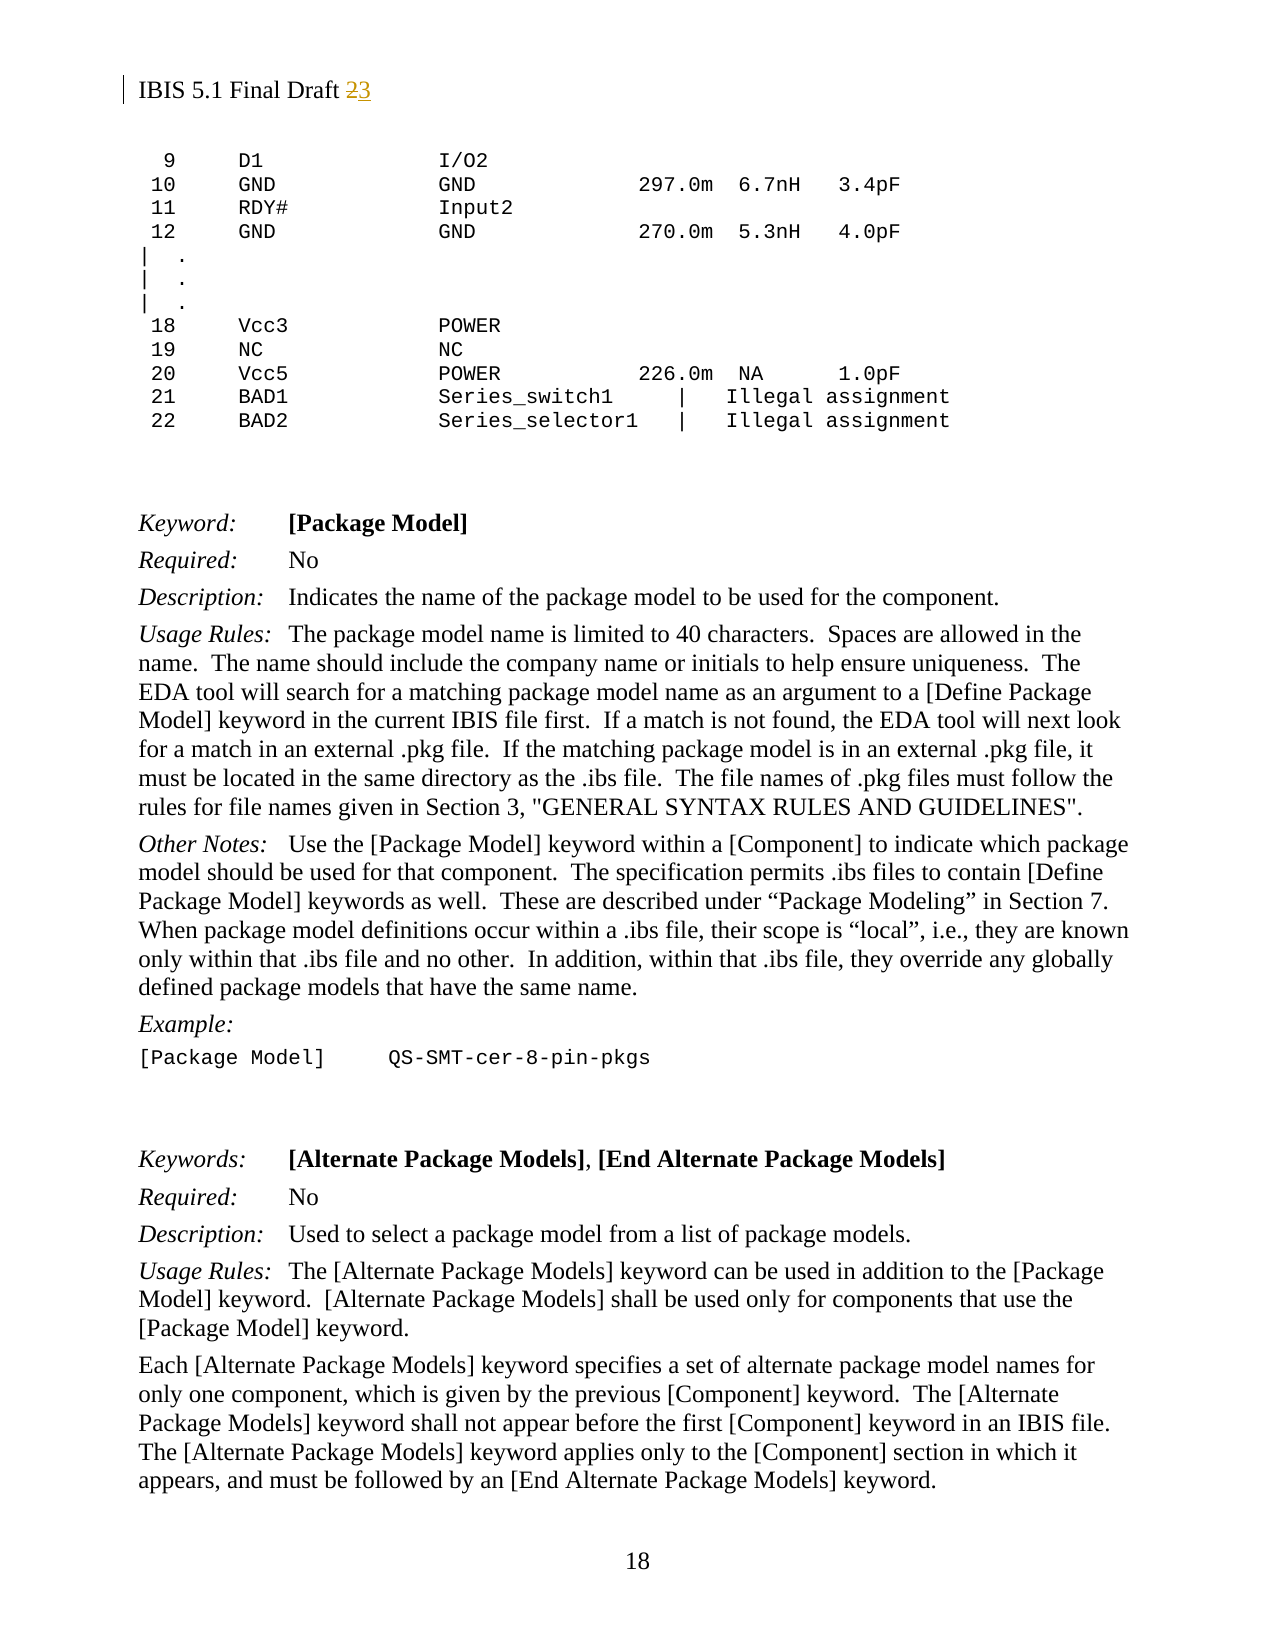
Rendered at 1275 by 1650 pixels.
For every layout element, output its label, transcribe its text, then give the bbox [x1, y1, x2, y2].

text 10 GND GND 297.0m 6.7nH 3.4pF [138, 174, 1137, 197]
text 9 D1 I/O2 [138, 150, 1137, 174]
text Other Notes: Use the [Package Model] keyword within a [Component] to indicate which package model should be used for that component. The specification permits .ibs files to contain [Define Package Model] keywords as well. These are described under “Package Modeling” in Section 7. When package model definitions occur within a .ibs file, their scope is “local”, i.e., they are known only within that .ibs file and no other. In addition, within that .ibs file, they override any globally defined package models that have the same name. [138, 829, 1137, 1001]
text 18 Vcc3 POWER [138, 316, 1137, 339]
text Usage Rules: The package model name is limited to 40 characters. Spaces are allowed in the name. The name should include the company name or initials to help ensure uniqueness. The EDA tool will search for a matching package model name as an argument to a [Define Package Model] keyword in the current IBIS file first. If a match is not found, the EDA tool will next look for a match in an external .pkg file. If the matching package model is in an external .pkg file, it must be located in the same directory as the .ibs file. The file names of .pkg files must follow the rules for file names given in Section 3, "GENERAL SYNTAX RULES AND GUIDELINES". [138, 619, 1137, 820]
text Description: Used to select a package model from a list of package models. [138, 1219, 1137, 1247]
text Keywords: [Alternate Package Models], [End Alternate Package Models] [138, 1144, 1137, 1173]
text Required: No [138, 545, 1137, 574]
text Usage Rules: The [Alternate Package Models] keyword can be used in addition to the [Package Model] keyword. [Alternate Package Models] shall be used only for components that use the [Package Model] keyword. [138, 1256, 1137, 1342]
text Example: [138, 1009, 1137, 1038]
text Keyword: [Package Model] [138, 508, 1137, 537]
text 19 NC NC [138, 339, 1137, 363]
text 11 RDY# Input2 [138, 197, 1137, 221]
text | . [138, 292, 1137, 316]
text Required: No [138, 1182, 1137, 1210]
text 21 BAD1 Series_switch1 | Illegal assignment [138, 386, 1137, 410]
text 20 Vcc5 POWER 226.0m NA 1.0pF [138, 363, 1137, 386]
text | . [138, 244, 1137, 268]
text | . [138, 268, 1137, 292]
text 12 GND GND 270.0m 5.3nH 4.0pF [138, 221, 1137, 244]
text Description: Indicates the name of the package model to be used for the component. [138, 582, 1137, 611]
text 22 BAD2 Series_selector1 | Illegal assignment [138, 410, 1137, 434]
text [Package Model] QS-SMT-cer-8-pin-pkgs [138, 1047, 1137, 1070]
text Each [Alternate Package Models] keyword specifies a set of alternate package model names for only one component, which is given by the previous [Component] keyword. The [Alternate Package Models] keyword shall not appear before the first [Component] keyword in an IBIS file. The [Alternate Package Models] keyword applies only to the [Component] section in which it appears, and must be followed by an [End Alternate Package Models] keyword. [138, 1350, 1137, 1494]
